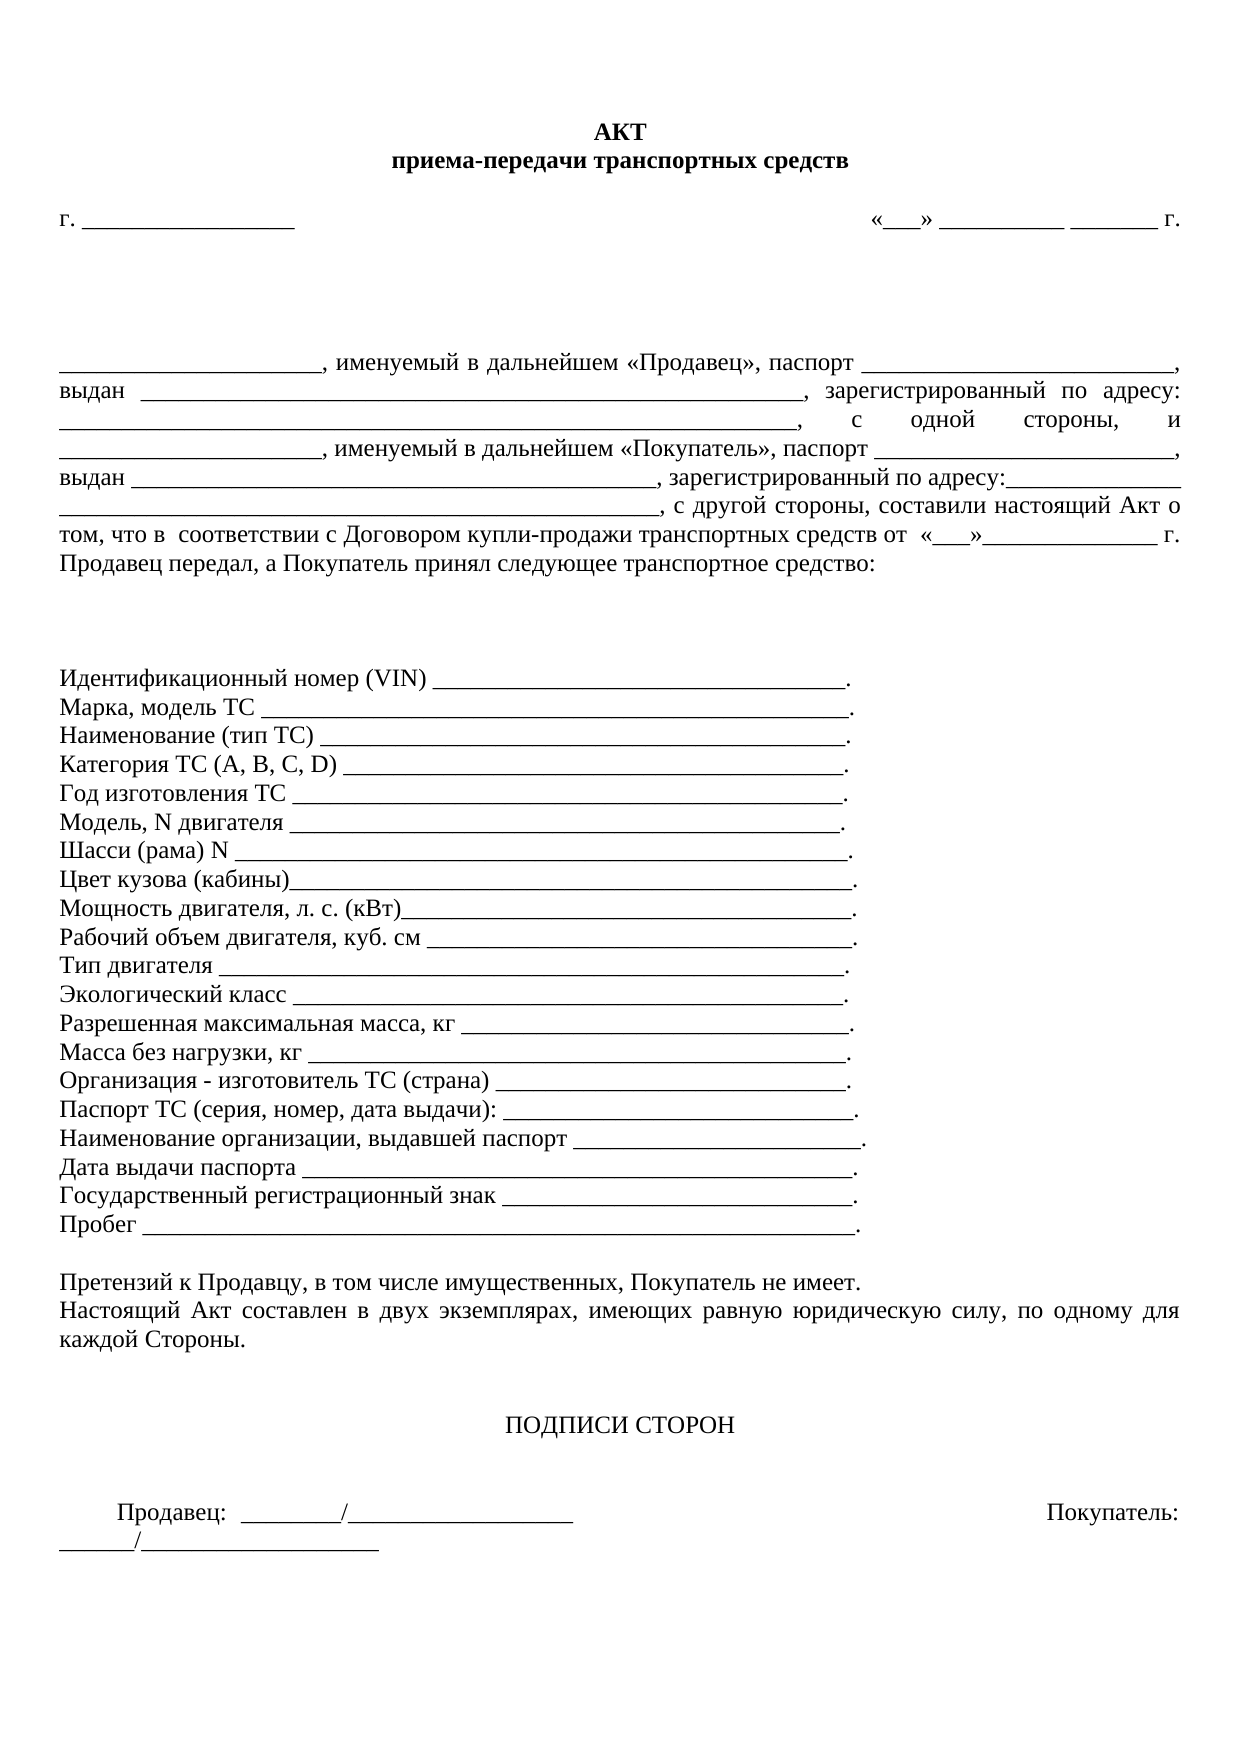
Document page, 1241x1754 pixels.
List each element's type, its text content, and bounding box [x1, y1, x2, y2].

text Год изготовления ТС ____________________________________________. [59, 778, 1181, 807]
text Модель, N двигателя ____________________________________________. [59, 807, 1181, 835]
text Рабочий объем двигателя, куб. см __________________________________. [59, 922, 1181, 950]
text Паспорт ТС (серия, номер, дата выдачи): ____________________________. [59, 1094, 1181, 1123]
text Дата выдачи паспорта ____________________________________________. [59, 1152, 1181, 1180]
text Идентификационный номер (VIN) _________________________________. [59, 663, 1181, 692]
text Настоящий Акт составлен в двух экземплярах, имеющих равную юридическую силу, по одному для каждой Стороны. [59, 1295, 1181, 1353]
text г. _________________ «___» __________ _______ г. [59, 203, 1181, 232]
text Категория ТС (A, B, C, D) ________________________________________. [59, 749, 1181, 778]
text Пробег _________________________________________________________. [59, 1209, 1181, 1238]
text Марка, модель ТС _______________________________________________. [59, 692, 1181, 720]
text Тип двигателя __________________________________________________. [59, 950, 1181, 979]
text Экологический класс ____________________________________________. [59, 979, 1181, 1008]
text Мощность двигателя, л. с. (кВт)____________________________________. [59, 893, 1181, 922]
text _____________________, именуемый в дальнейшем «Продавец», паспорт _________________________, выдан _____________________________________________________, зарегистрированный по адресу: ___________________________________________________________, с одной стороны, и _____________________, именуемый в дальнейшем «Покупатель», паспорт ________________________, выдан __________________________________________, зарегистрированный по адресу:______________ ________________________________________________, с другой стороны, составили настоящий Акт о том, что в соответствии с Договором купли-продажи транспортных средств от «___»______________ г. Продавец передал, а Покупатель принял следующее транспортное средство: [59, 347, 1181, 577]
text Претензий к Продавцу, в том числе имущественных, Покупатель не имеет. [59, 1267, 1181, 1295]
text Продавец: ________/__________________ Покупатель: ______/___________________ [59, 1497, 1181, 1554]
text Государственный регистрационный знак ____________________________. [59, 1180, 1181, 1209]
text Масса без нагрузки, кг ___________________________________________. [59, 1037, 1181, 1065]
text Организация - изготовитель ТС (страна) ____________________________. [59, 1065, 1181, 1094]
text приема-передачи транспортных средств [59, 145, 1181, 174]
text Наименование организации, выдавшей паспорт _______________________. [59, 1123, 1181, 1152]
text Наименование (тип ТС) __________________________________________. [59, 720, 1181, 749]
text Цвет кузова (кабины)_____________________________________________. [59, 864, 1181, 893]
text Разрешенная максимальная масса, кг _______________________________. [59, 1008, 1181, 1037]
text Шасси (рама) N _________________________________________________. [59, 835, 1181, 864]
text ПОДПИСИ СТОРОН [59, 1410, 1181, 1439]
text АКТ [59, 117, 1181, 145]
